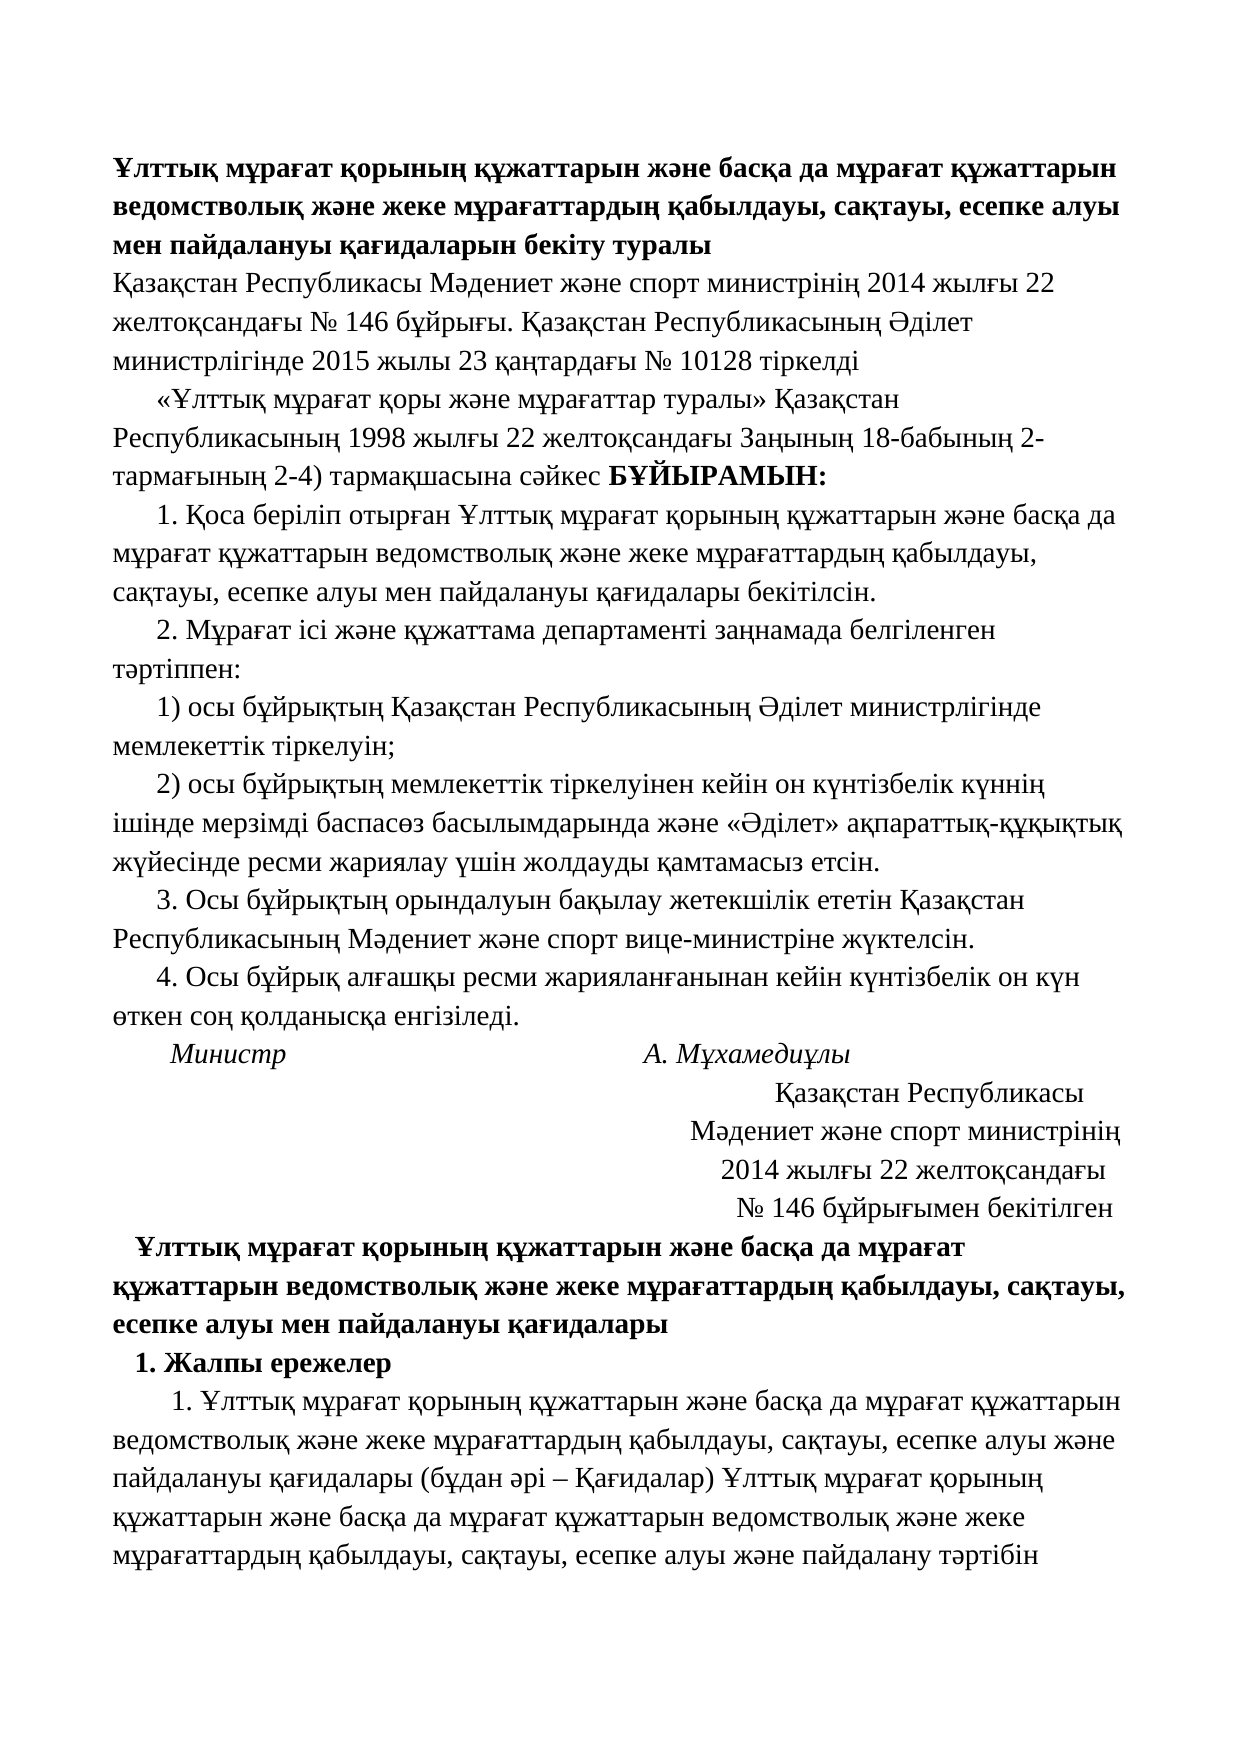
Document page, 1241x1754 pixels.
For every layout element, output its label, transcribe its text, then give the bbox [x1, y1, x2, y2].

text Қазақстан Республикасы Мәдениет және спорт министрінің 2014 жылғы 22 желтоқсандағы № 146 бұйрығы. Қазақстан Республикасының Әділет министрлігінде 2015 жылы 23 қаңтардағы № 10128 тіркелді [112, 266, 1128, 376]
text Ұлттық мұрағат қорының құжаттарын және басқа да мұрағат құжаттарын ведомстволық және жеке мұрағаттардың қабылдауы, сақтауы, есепке алуы мен пайдалануы қағидалары [112, 1229, 1128, 1340]
text Қазақстан Республикасы Мәдениет және спорт министрінің 2014 жылғы 22 желтоқсандағы № 146 бұйрығымен бекітілген [112, 1075, 1128, 1224]
text Ұлттық мұрағат қорының құжаттарын және басқа да мұрағат құжаттарын ведомстволық және жеке мұрағаттардың қабылдауы, сақтауы, есепке алуы мен пайдалануы қағидаларын бекіту туралы [112, 150, 1128, 261]
text Министр А. Мұхамедиұлы [112, 1036, 1128, 1070]
text 1. Жалпы ережелер [112, 1345, 1128, 1378]
text «Ұлттық мұрағат қоры және мұрағаттар туралы» Қазақстан Республикасының 1998 жылғы 22 желтоқсандағы Заңының 18-бабының 2-тармағының 2-4) тармақшасына сәйкес БҰЙЫРАМЫН: 1. Қоса беріліп отырған Ұлттық мұрағат қорының құжаттарын және басқа да мұрағат құжаттарын ведомстволық және жеке мұрағаттардың қабылдауы, сақтауы, есепке алуы мен пайдалануы қағидалары бекітілсін. 2. Мұрағат ісі және құжаттама департаменті заңнамада белгіленген тәртіппен: 1) осы бұйрықтың Қазақстан Республикасының Әділет министрлігінде мемлекеттік тіркелуін; 2) осы бұйрықтың мемлекеттік тіркелуінен кейін он күнтізбелік күннің ішінде мерзімді баспасөз басылымдарында және «Әділет» ақпараттық-құқықтық жүйесінде ресми жариялау үшін жолдауды қамтамасыз етсін. 3. Осы бұйрықтың орындалуын бақылау жетекшілік ететін Қазақстан Республикасының Мәдениет және спорт вице-министріне жүктелсін. 4. Осы бұйрық алғашқы ресми жарияланғанынан кейін күнтізбелік он күн өткен соң қолданысқа енгізіледі. [112, 381, 1128, 1031]
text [112, 1383, 1128, 1571]
